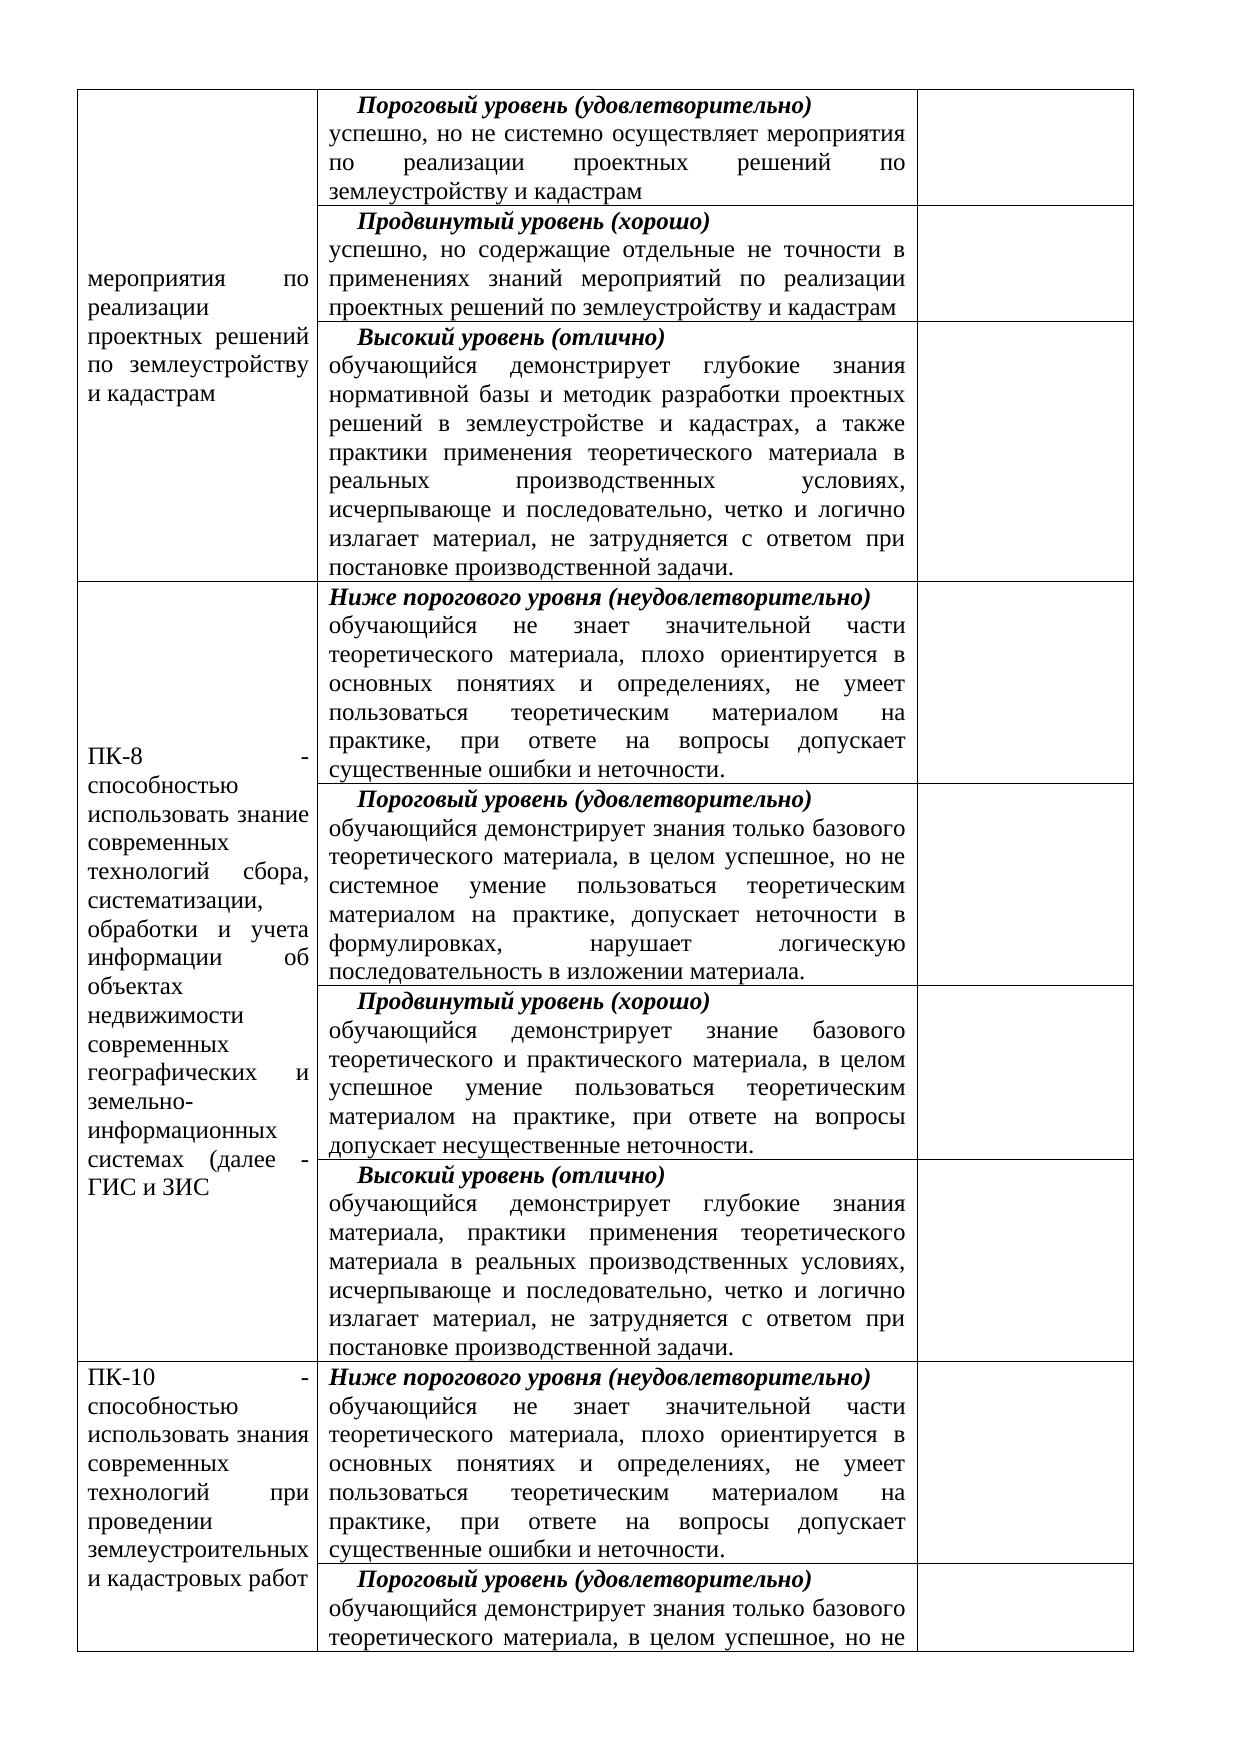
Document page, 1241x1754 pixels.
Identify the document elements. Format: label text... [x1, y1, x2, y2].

table_cell [918, 1160, 1133, 1361]
table_cell [918, 206, 1133, 321]
table_cell [918, 986, 1133, 1159]
table_cell ПК-8 - способностью использовать знание современных технологий сбора, систематизации, обработки и учета информации об объектах недвижимости современных географических и земельно-информационных системах (далее - ГИС и ЗИС [78, 582, 317, 1361]
table_cell [918, 1362, 1133, 1563]
table_cell [918, 322, 1133, 581]
table_cell Продвинутый уровень (хорошо) обучающийся демонстрирует знание базового теоретического и практического материала, в целом успешное умение пользоваться теоретическим материалом на практике, при ответе на вопросы допускает несущественные неточности. [318, 986, 917, 1159]
table_cell [918, 90, 1133, 205]
table_cell ПК-10 - способностью использовать знания современных технологий при проведении землеустроительных и кадастровых работ [78, 1362, 317, 1651]
table_cell Пороговый уровень (удовлетворительно) успешно, но не системно осуществляет мероприятия по реализации проектных решений по землеустройству и кадастрам [318, 90, 917, 205]
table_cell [78, 90, 317, 581]
table_cell [918, 582, 1133, 783]
table_cell [918, 1564, 1133, 1651]
table_cell Ниже порогового уровня (неудовлетворительно) обучающийся не знает значительной части теоретического материала, плохо ориентируется в основных понятиях и определениях, не умеет пользоваться теоретическим материалом на практике, при ответе на вопросы допускает существенные ошибки и неточности. [318, 1362, 917, 1563]
table_cell Ниже порогового уровня (неудовлетворительно) обучающийся не знает значительной части теоретического материала, плохо ориентируется в основных понятиях и определениях, не умеет пользоваться теоретическим материалом на практике, при ответе на вопросы допускает существенные ошибки и неточности. [318, 582, 917, 783]
table_cell Продвинутый уровень (хорошо) успешно, но содержащие отдельные не точности в применениях знаний мероприятий по реализации проектных решений по землеустройству и кадастрам [318, 206, 917, 321]
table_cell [318, 1564, 917, 1651]
table_cell [918, 784, 1133, 985]
